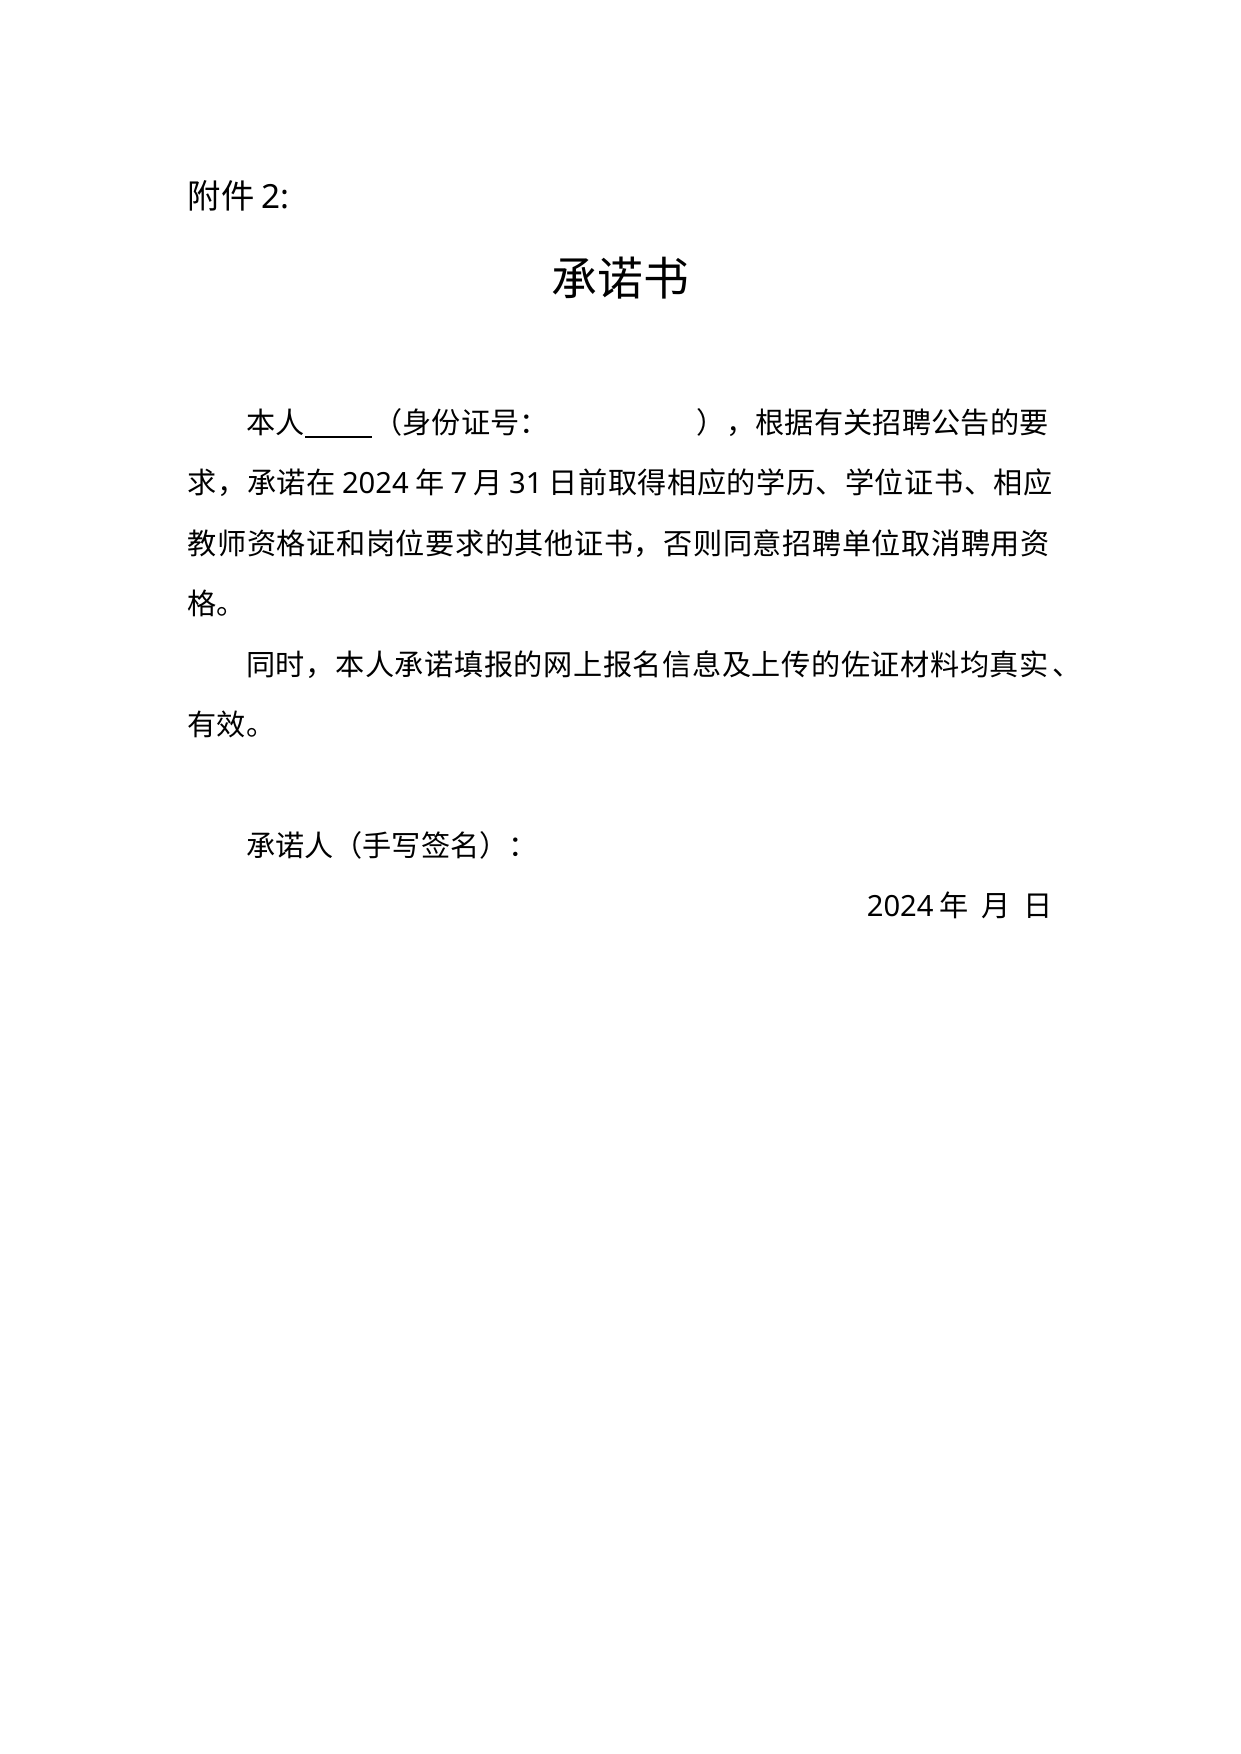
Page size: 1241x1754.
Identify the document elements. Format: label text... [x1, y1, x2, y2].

text 附件2: [187, 162, 1053, 227]
text 2024年 月 日 [187, 868, 1053, 929]
text 同时，本人承诺填报的网上报名信息及上传的佐证材料均真实、有效。 [187, 627, 1053, 747]
text 承诺书 [187, 227, 1053, 324]
text 承诺人（手写签名）： [187, 808, 1053, 868]
text 本人 （身份证号： ），根据有关招聘公告的要求，承诺在2024年7月31日前取得相应的学历、学位证书、相应教师资格证和岗位要求的其他证书，否则同意招聘单位取消聘用资格。 [187, 385, 1053, 627]
